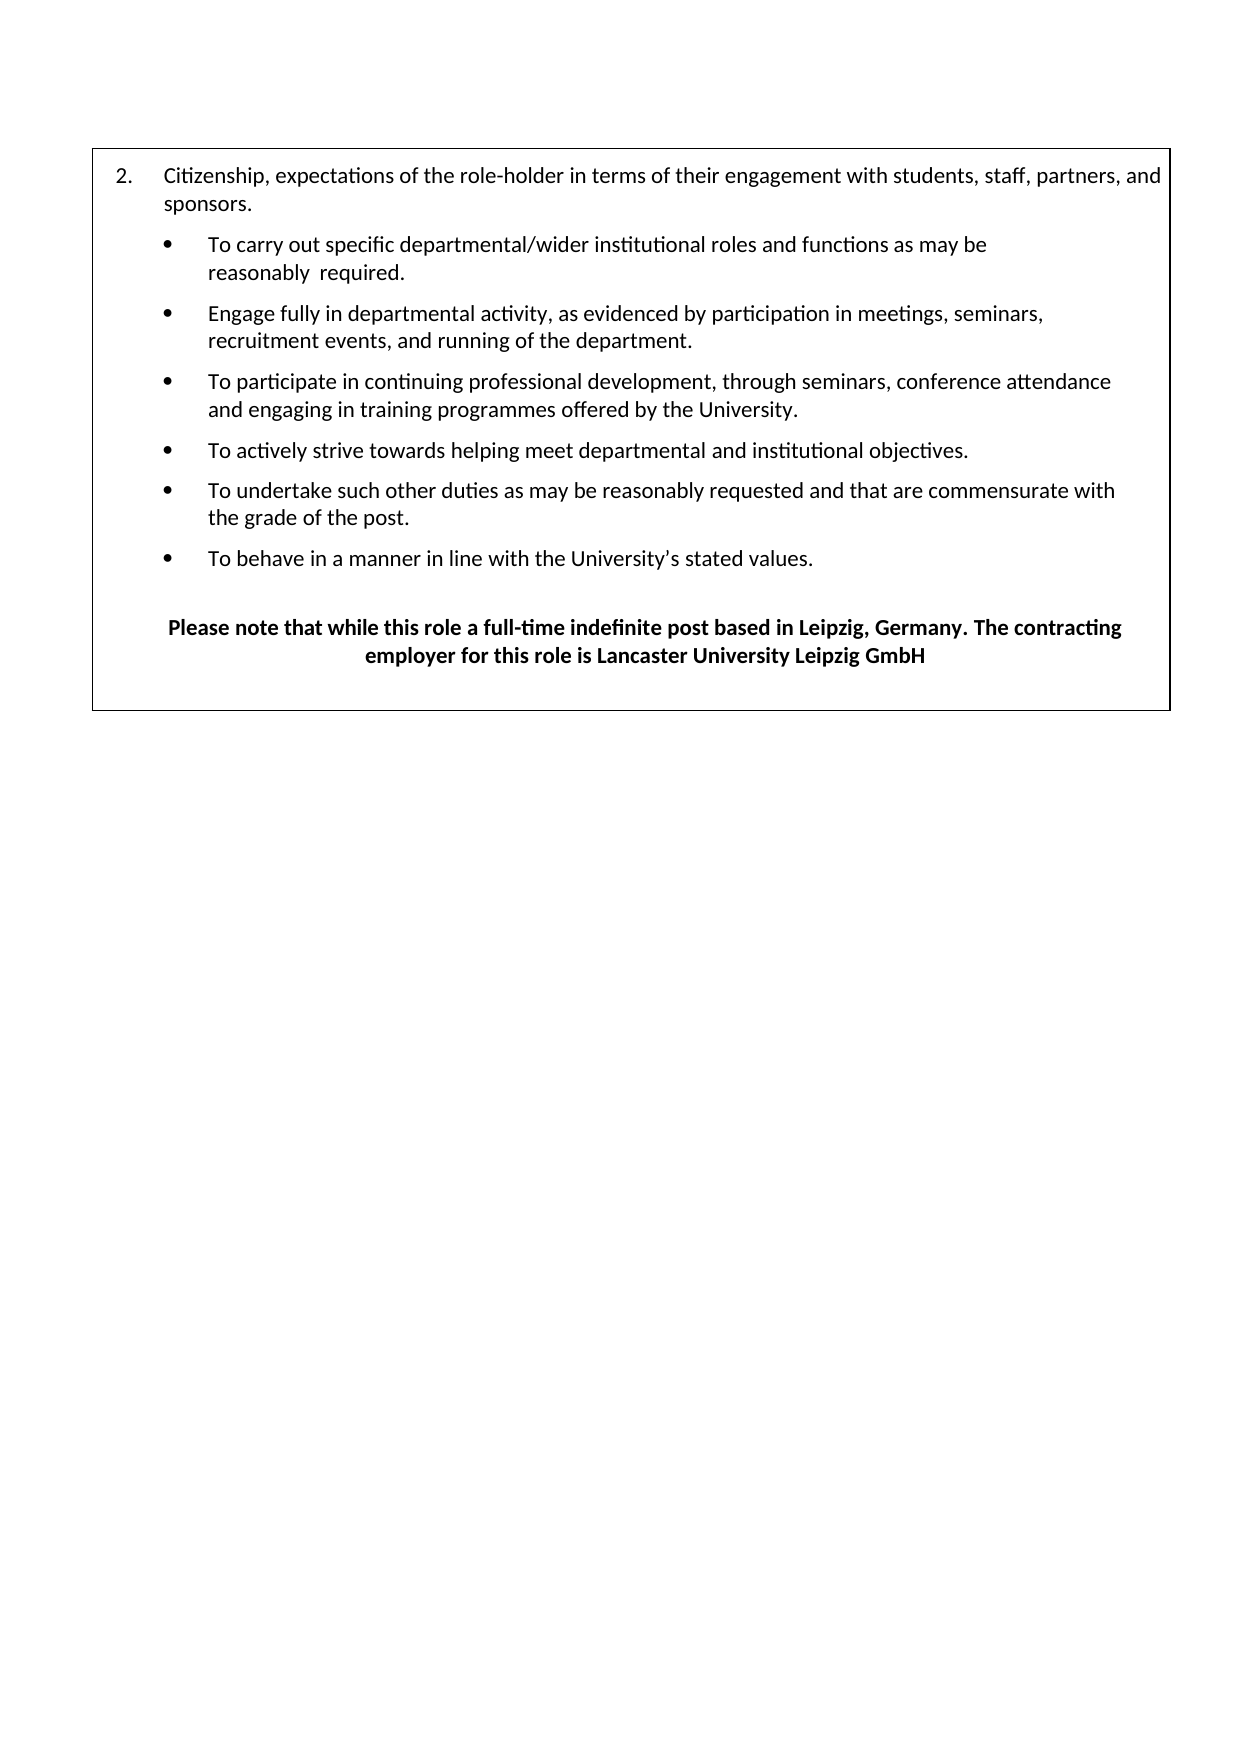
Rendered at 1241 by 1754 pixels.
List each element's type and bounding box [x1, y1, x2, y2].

table_cell [93, 149, 1169, 709]
